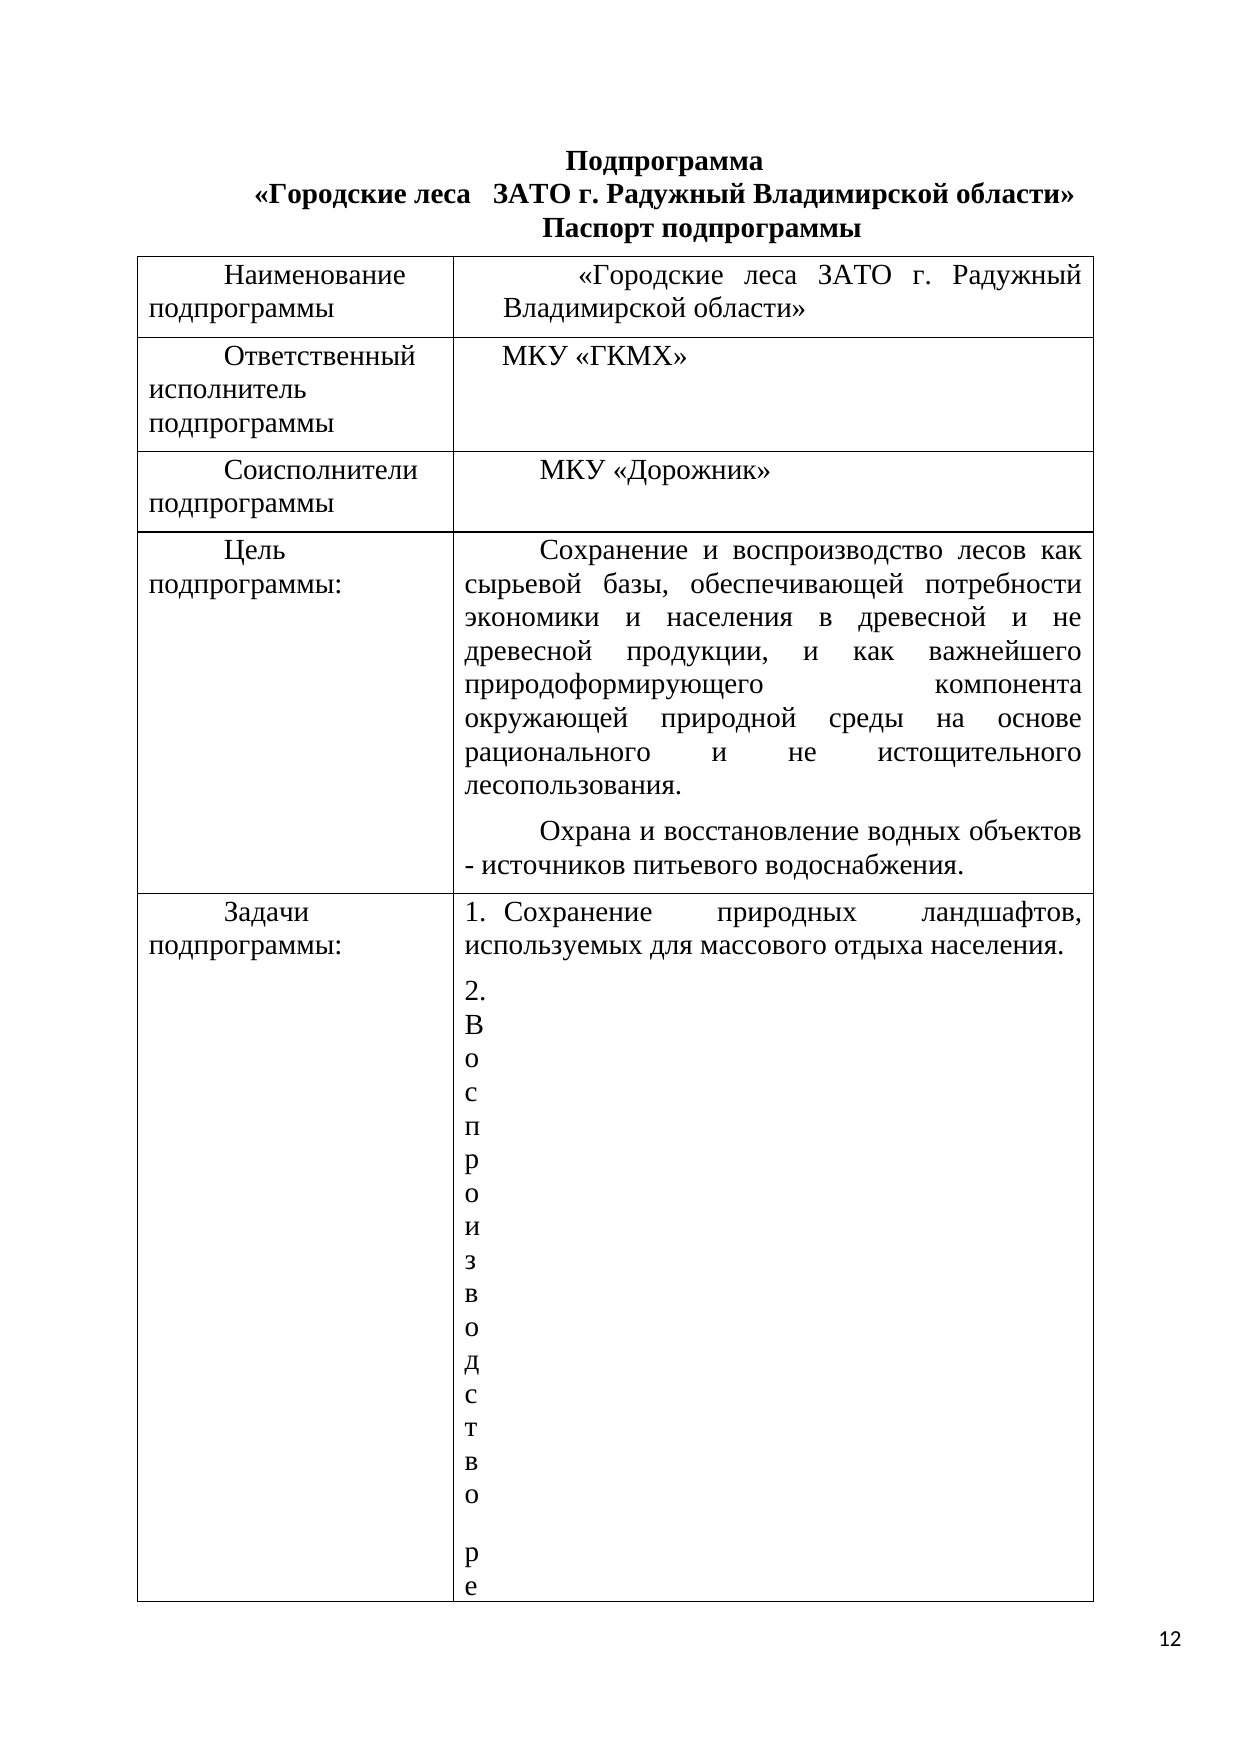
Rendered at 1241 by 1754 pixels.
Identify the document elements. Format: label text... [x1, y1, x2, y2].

table_header «Городские леса ЗАТО г. Радужный Владимирской области» [454, 257, 1093, 337]
table_cell Сохранение и воспроизводство лесов как сырьевой базы, обеспечивающей потребности экономики и населения в древесной и не древесной продукции, и как важнейшего природоформирующего компонента окружающей природной среды на основе рационального и не истощительного лесопользования. Охрана и восстановление водных объектов - источников питьевого водоснабжения. [454, 533, 1093, 893]
text Паспорт подпрограммы [223, 210, 1181, 243]
table_header Наименование подпрограммы [138, 257, 453, 337]
text «Городские леса ЗАТО г. Радужный Владимирской области» [148, 176, 1181, 210]
table_cell Соисполнители подпрограммы [138, 452, 453, 531]
text Подпрограмма [148, 143, 1181, 176]
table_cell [454, 894, 1093, 1601]
table_cell Ответственный исполнитель подпрограммы [138, 338, 453, 451]
table_cell Цель подпрограммы: [138, 533, 453, 893]
table_cell МКУ «Дорожник» [454, 452, 1093, 531]
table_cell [138, 894, 453, 1601]
table_cell МКУ «ГКМХ» [454, 338, 1093, 451]
